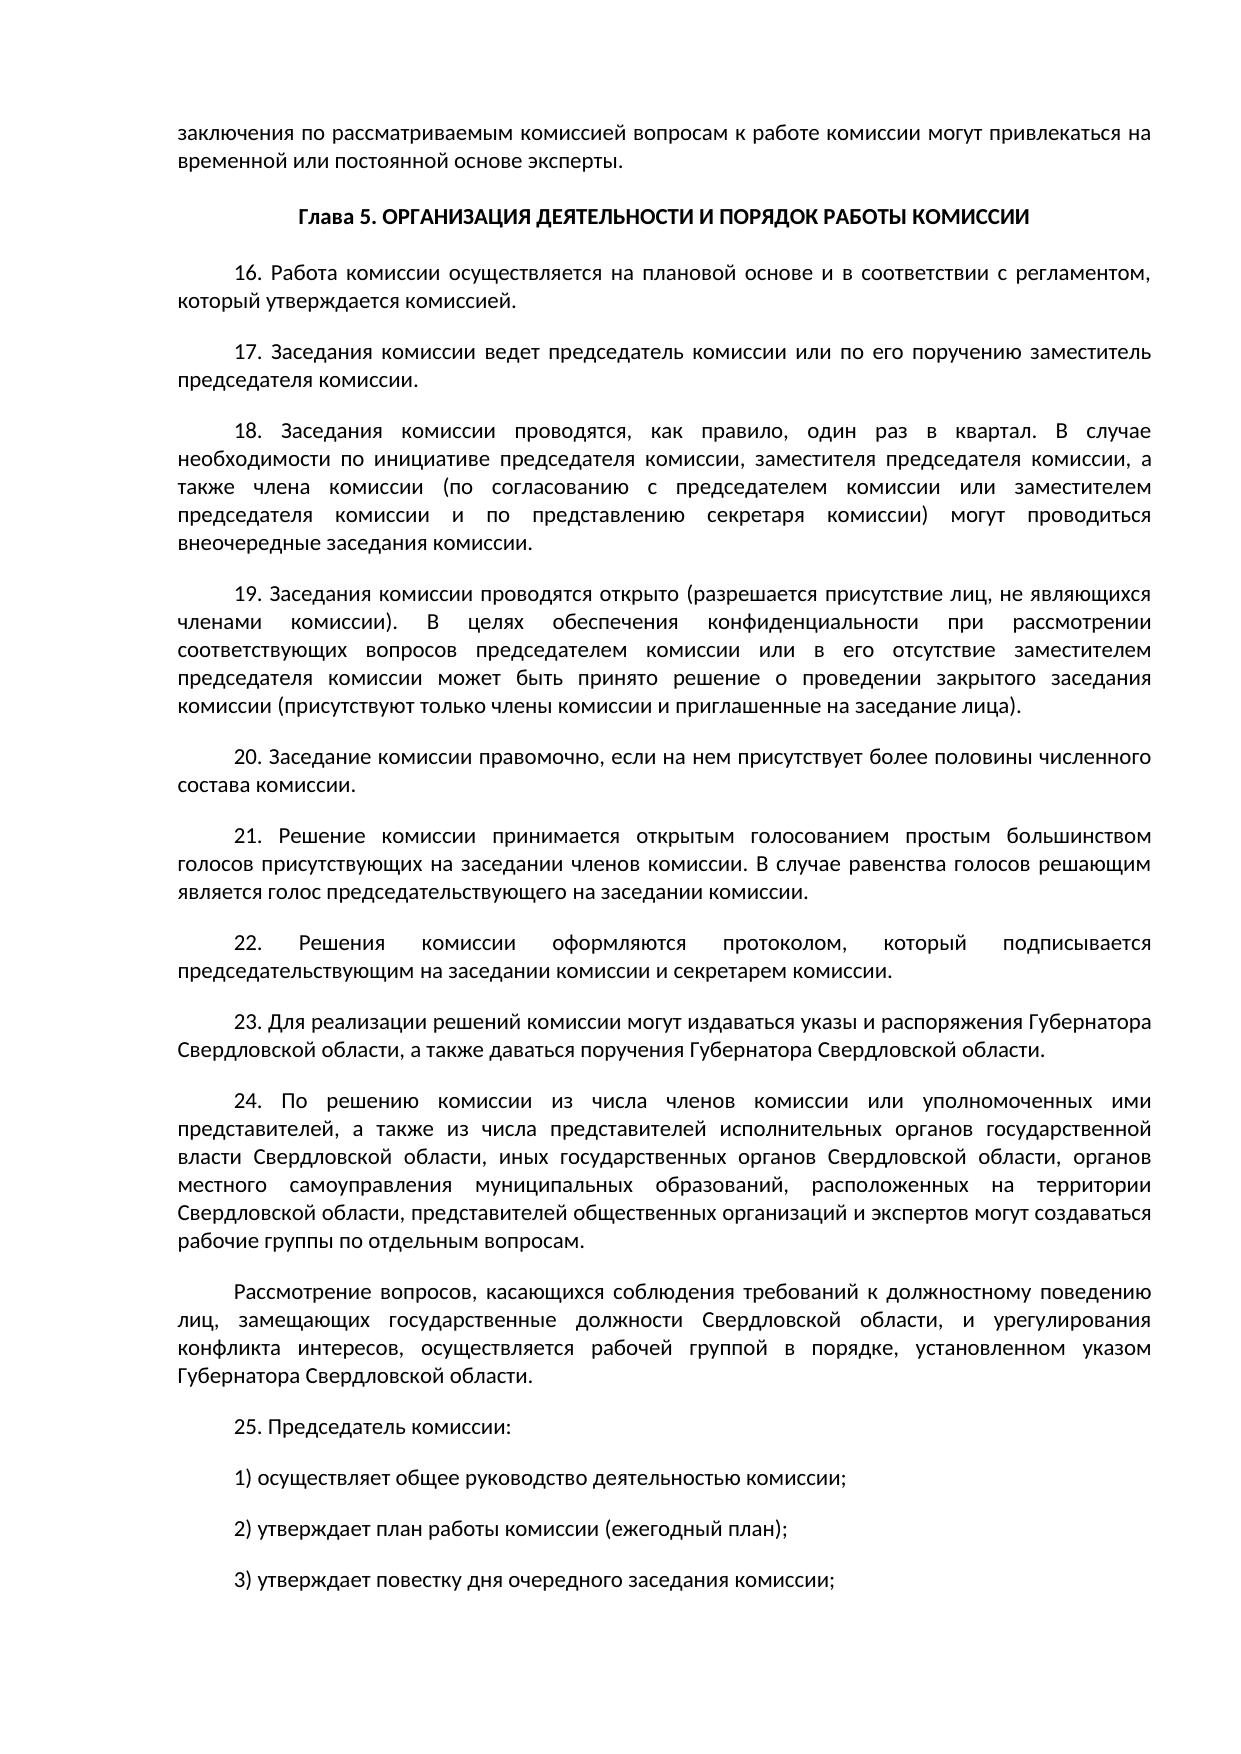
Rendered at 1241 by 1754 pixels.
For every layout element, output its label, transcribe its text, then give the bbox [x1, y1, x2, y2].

title Глава 5. ОРГАНИЗАЦИЯ ДЕЯТЕЛЬНОСТИ И ПОРЯДОК РАБОТЫ КОМИССИИ [177, 202, 1152, 230]
text 25. Председатель комиссии: [177, 1412, 1152, 1440]
text 18. Заседания комиссии проводятся, как правило, один раз в квартал. В случае необходимости по инициативе председателя комиссии, заместителя председателя комиссии, а также члена комиссии (по согласованию с председателем комиссии или заместителем председателя комиссии и по представлению секретаря комиссии) могут проводиться внеочередные заседания комиссии. [177, 416, 1152, 556]
text 22. Решения комиссии оформляются протоколом, который подписывается председательствующим на заседании комиссии и секретарем комиссии. [177, 928, 1152, 984]
text 16. Работа комиссии осуществляется на плановой основе и в соответствии с регламентом, который утверждается комиссией. [177, 258, 1152, 314]
text 17. Заседания комиссии ведет председатель комиссии или по его поручению заместитель председателя комиссии. [177, 337, 1152, 393]
text Рассмотрение вопросов, касающихся соблюдения требований к должностному поведению лиц, замещающих государственные должности Свердловской области, и урегулирования конфликта интересов, осуществляется рабочей группой в порядке, установленном указом Губернатора Свердловской области. [177, 1277, 1152, 1389]
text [177, 118, 1152, 174]
text 24. По решению комиссии из числа членов комиссии или уполномоченных ими представителей, а также из числа представителей исполнительных органов государственной власти Свердловской области, иных государственных органов Свердловской области, органов местного самоуправления муниципальных образований, расположенных на территории Свердловской области, представителей общественных организаций и экспертов могут создаваться рабочие группы по отдельным вопросам. [177, 1086, 1152, 1254]
text 20. Заседание комиссии правомочно, если на нем присутствует более половины численного состава комиссии. [177, 742, 1152, 798]
text 23. Для реализации решений комиссии могут издаваться указы и распоряжения Губернатора Свердловской области, а также даваться поручения Губернатора Свердловской области. [177, 1007, 1152, 1063]
text 21. Решение комиссии принимается открытым голосованием простым большинством голосов присутствующих на заседании членов комиссии. В случае равенства голосов решающим является голос председательствующего на заседании комиссии. [177, 821, 1152, 905]
text 2) утверждает план работы комиссии (ежегодный план); [177, 1514, 1152, 1542]
text 3) утверждает повестку дня очередного заседания комиссии; [177, 1565, 1152, 1593]
text 19. Заседания комиссии проводятся открыто (разрешается присутствие лиц, не являющихся членами комиссии). В целях обеспечения конфиденциальности при рассмотрении соответствующих вопросов председателем комиссии или в его отсутствие заместителем председателя комиссии может быть принято решение о проведении закрытого заседания комиссии (присутствуют только члены комиссии и приглашенные на заседание лица). [177, 579, 1152, 719]
text 1) осуществляет общее руководство деятельностью комиссии; [177, 1463, 1152, 1491]
